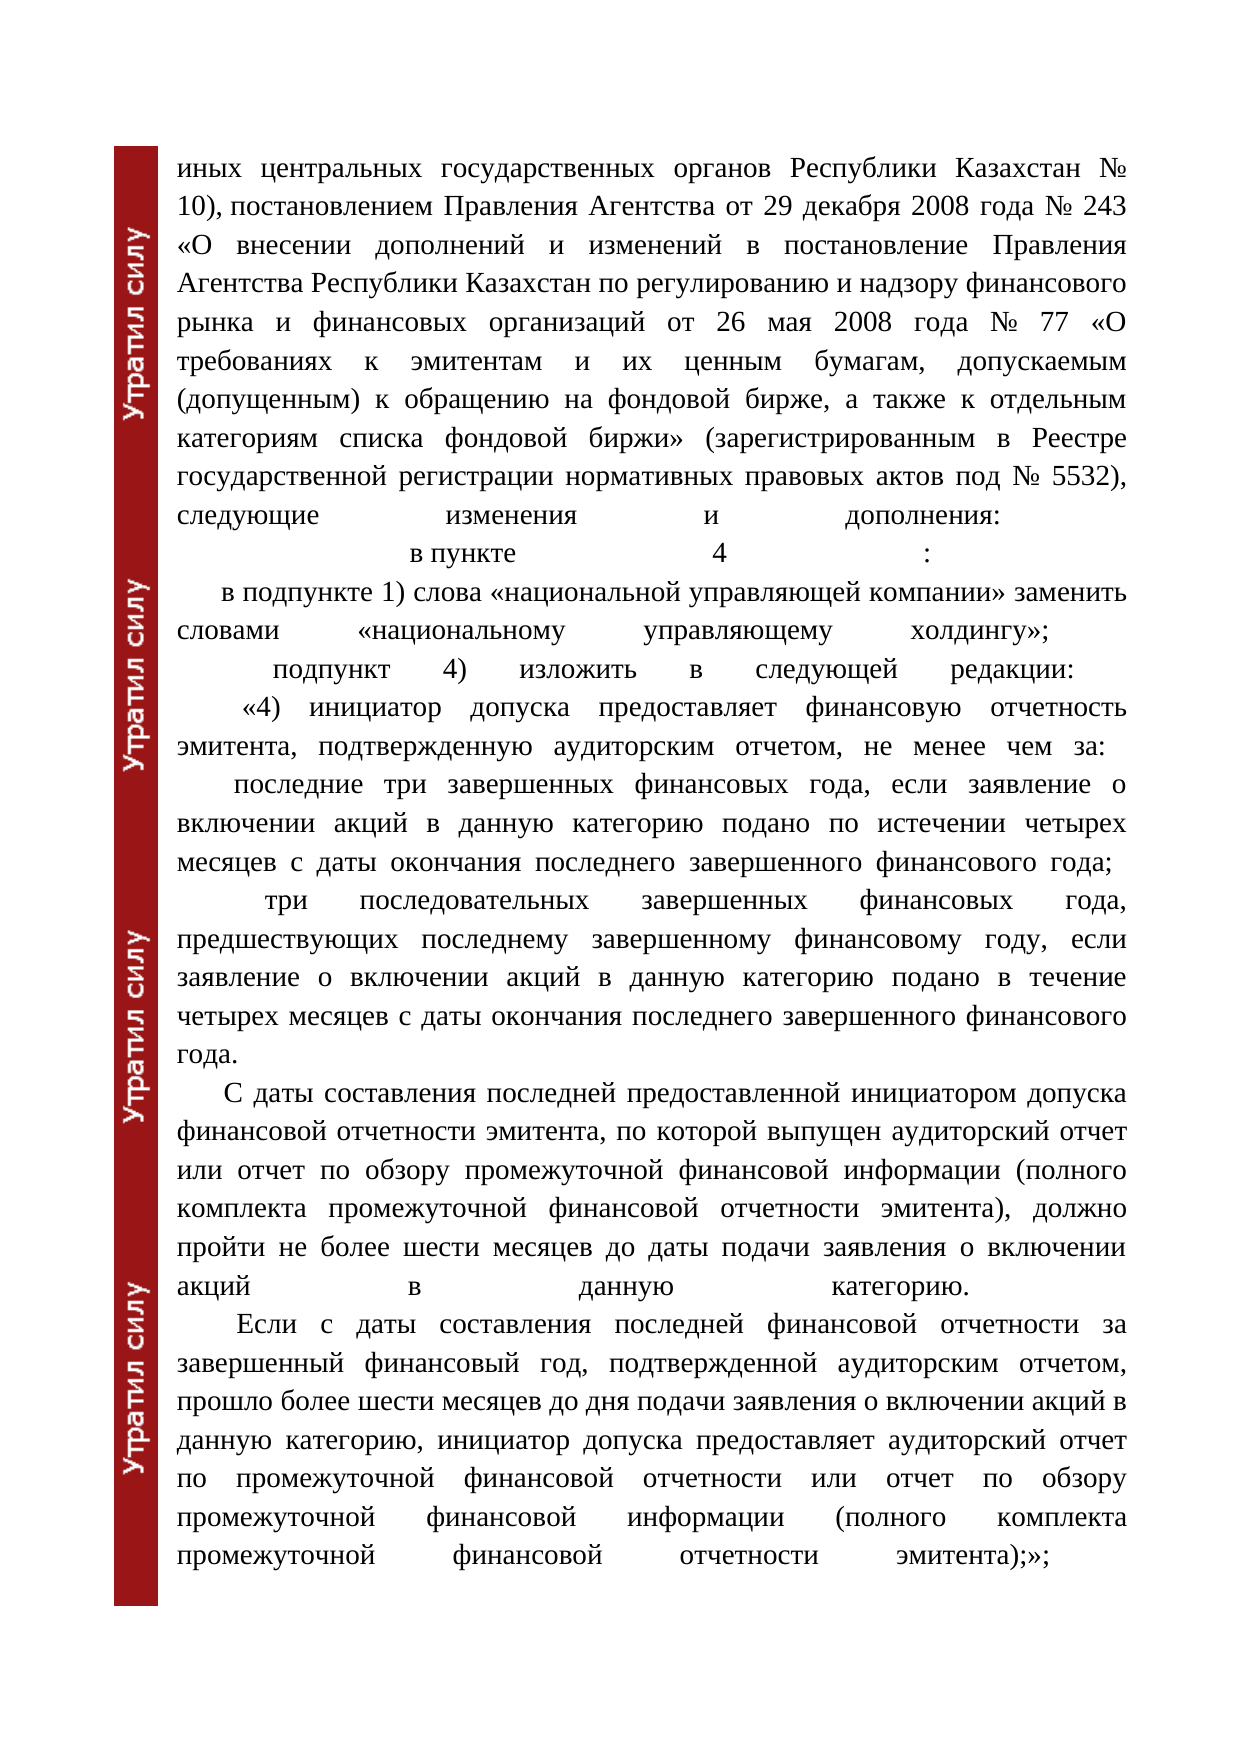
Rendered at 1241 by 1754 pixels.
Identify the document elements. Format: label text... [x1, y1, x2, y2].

picture [114, 146, 158, 150]
picture [114, 1571, 158, 1606]
